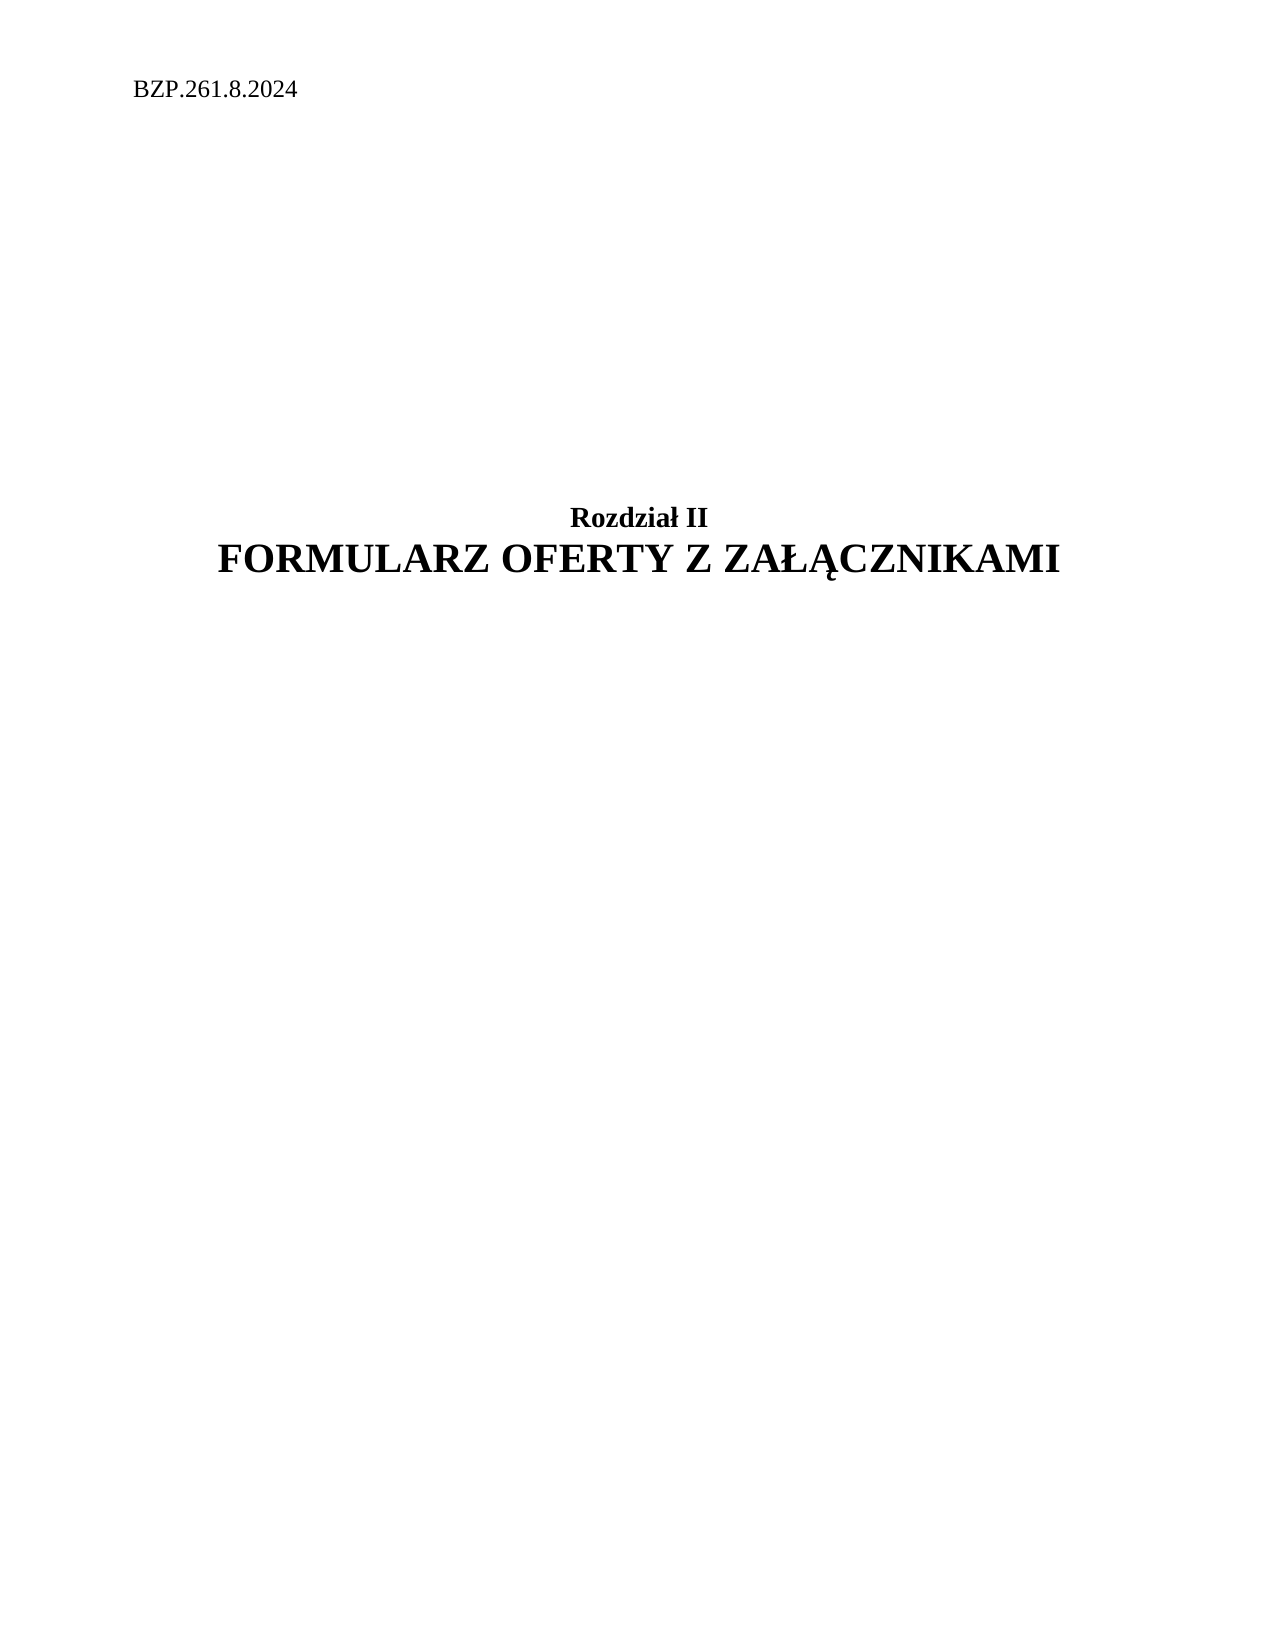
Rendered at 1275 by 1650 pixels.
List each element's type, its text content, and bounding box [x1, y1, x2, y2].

text FORMULARZ OFERTY Z ZAŁĄCZNIKAMI [133, 534, 1145, 582]
text Rozdział II [133, 500, 1145, 534]
